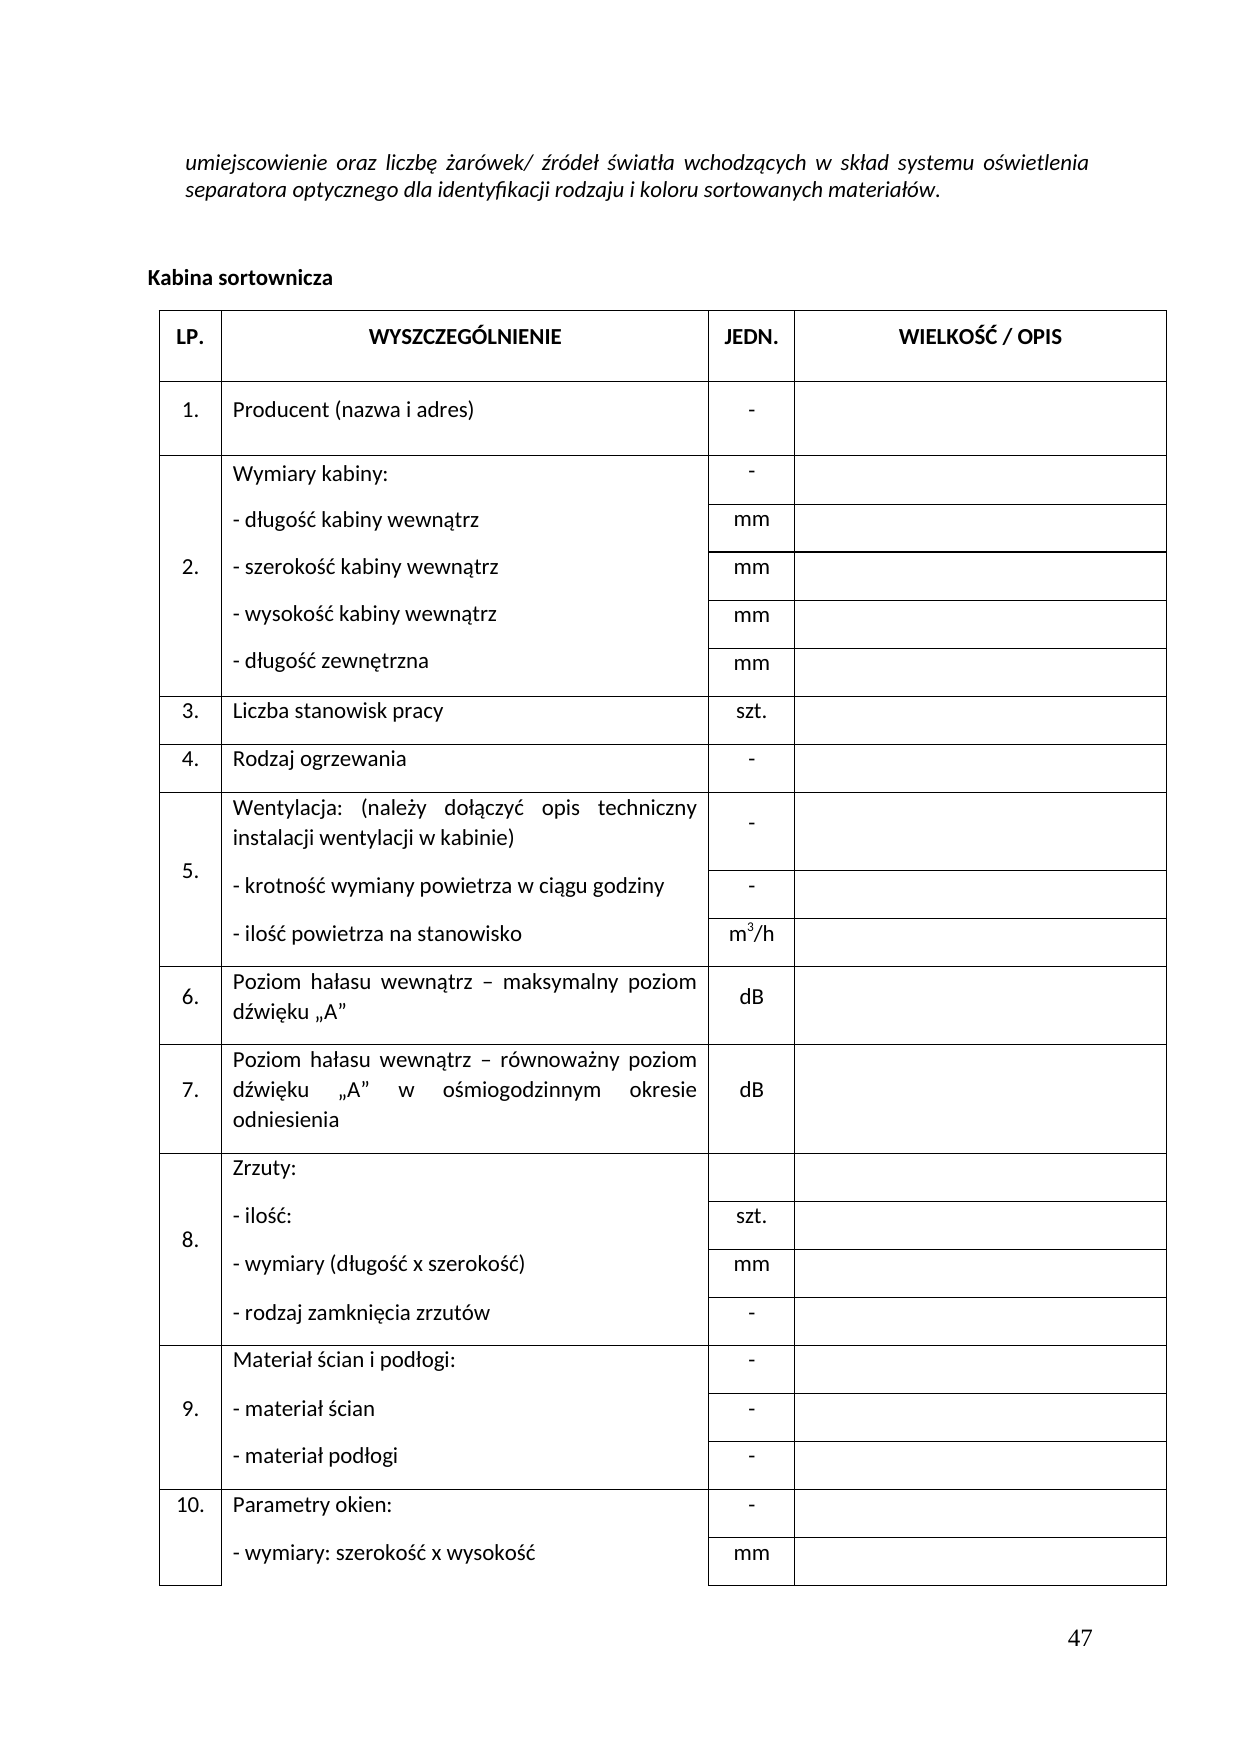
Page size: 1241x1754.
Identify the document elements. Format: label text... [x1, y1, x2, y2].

table_cell 6. [160, 967, 221, 1044]
table_cell 8. [160, 1154, 221, 1344]
table_cell [795, 456, 1166, 503]
table_cell [795, 1442, 1166, 1489]
table_cell 5. [160, 793, 221, 966]
table_cell - ilość powietrza na stanowisko [222, 918, 708, 966]
table_cell 1. [160, 382, 221, 455]
table_cell - [709, 793, 794, 870]
table_cell - materiał podłogi [222, 1441, 708, 1489]
table_cell Producent (nazwa i adres) [222, 382, 708, 455]
table_cell - ilość: [222, 1201, 708, 1248]
table_cell - [709, 1442, 794, 1489]
table_cell mm [709, 553, 794, 599]
table_cell Wentylacja: (należy dołączyć opis techniczny instalacji wentylacji w kabinie) [222, 793, 708, 870]
table_cell [795, 649, 1166, 696]
table_cell 7. [160, 1045, 221, 1152]
table_cell Zrzuty: [222, 1154, 708, 1201]
table_cell m3/h [709, 919, 794, 966]
table_cell 10. [160, 1490, 221, 1585]
table_cell - materiał ścian [222, 1393, 708, 1441]
table_cell - [709, 1298, 794, 1344]
table_cell szt. [709, 697, 794, 743]
table_cell 9. [160, 1346, 221, 1489]
table_cell [795, 871, 1166, 918]
table_cell [795, 382, 1166, 455]
table_cell - wymiary (długość x szerokość) [222, 1249, 708, 1297]
table_cell Parametry okien: [222, 1490, 708, 1537]
table_cell - [709, 456, 794, 503]
table_cell [795, 1045, 1166, 1152]
table_cell [795, 793, 1166, 870]
table_cell Materiał ścian i podłogi: [222, 1346, 708, 1393]
table_cell dB [709, 1045, 794, 1152]
text Kabina sortownicza [148, 263, 1093, 291]
table_cell szt. [709, 1202, 794, 1248]
table_cell [795, 1154, 1166, 1201]
table_cell dB [709, 967, 794, 1044]
table_cell mm [709, 1538, 794, 1585]
table_cell [795, 967, 1166, 1044]
table_cell - [709, 1346, 794, 1393]
table_cell - wymiary: szerokość x wysokość [222, 1537, 708, 1585]
table_cell Poziom hałasu wewnątrz – maksymalny poziom dźwięku „A” [222, 967, 708, 1044]
table_cell - [709, 745, 794, 792]
table_cell mm [709, 1250, 794, 1297]
table_cell Liczba stanowisk pracy [222, 697, 708, 743]
table_cell - [709, 871, 794, 918]
table_cell [795, 505, 1166, 551]
table_cell [795, 1394, 1166, 1441]
table_cell - krotność wymiany powietrza w ciągu godziny [222, 870, 708, 918]
table_cell [795, 553, 1166, 599]
table_cell [795, 745, 1166, 792]
table_cell mm [709, 601, 794, 647]
table_cell [795, 1202, 1166, 1248]
table_cell [795, 1490, 1166, 1537]
table_cell [795, 601, 1166, 647]
table_header LP. [160, 311, 221, 381]
table_cell 3. [160, 697, 221, 743]
table_cell [709, 1154, 794, 1201]
table_header WIELKOŚĆ / OPIS [795, 311, 1166, 381]
table_cell mm [709, 505, 794, 551]
table_cell Rodzaj ogrzewania [222, 745, 708, 792]
table_cell - [709, 382, 794, 455]
table_cell [795, 1250, 1166, 1297]
table_cell [795, 697, 1166, 743]
table_cell - rodzaj zamknięcia zrzutów [222, 1297, 708, 1344]
table_cell 4. [160, 745, 221, 792]
table_cell [795, 1298, 1166, 1344]
table_cell 2. [160, 456, 221, 696]
table_cell mm [709, 649, 794, 696]
table_cell - [709, 1490, 794, 1537]
table_cell [795, 919, 1166, 966]
table_cell Poziom hałasu wewnątrz – równoważny poziom dźwięku „A” w ośmiogodzinnym okresie odniesienia [222, 1045, 708, 1152]
table_cell - [709, 1394, 794, 1441]
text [185, 148, 1093, 204]
table_cell Wymiary kabiny: - długość kabiny wewnątrz - szerokość kabiny wewnątrz - wysokość kabiny wewnątrz - długość zewnętrzna [222, 456, 708, 696]
table_header WYSZCZEGÓLNIENIE [222, 311, 708, 381]
table_cell [795, 1538, 1166, 1585]
table_header JEDN. [709, 311, 794, 381]
table_cell [795, 1346, 1166, 1393]
